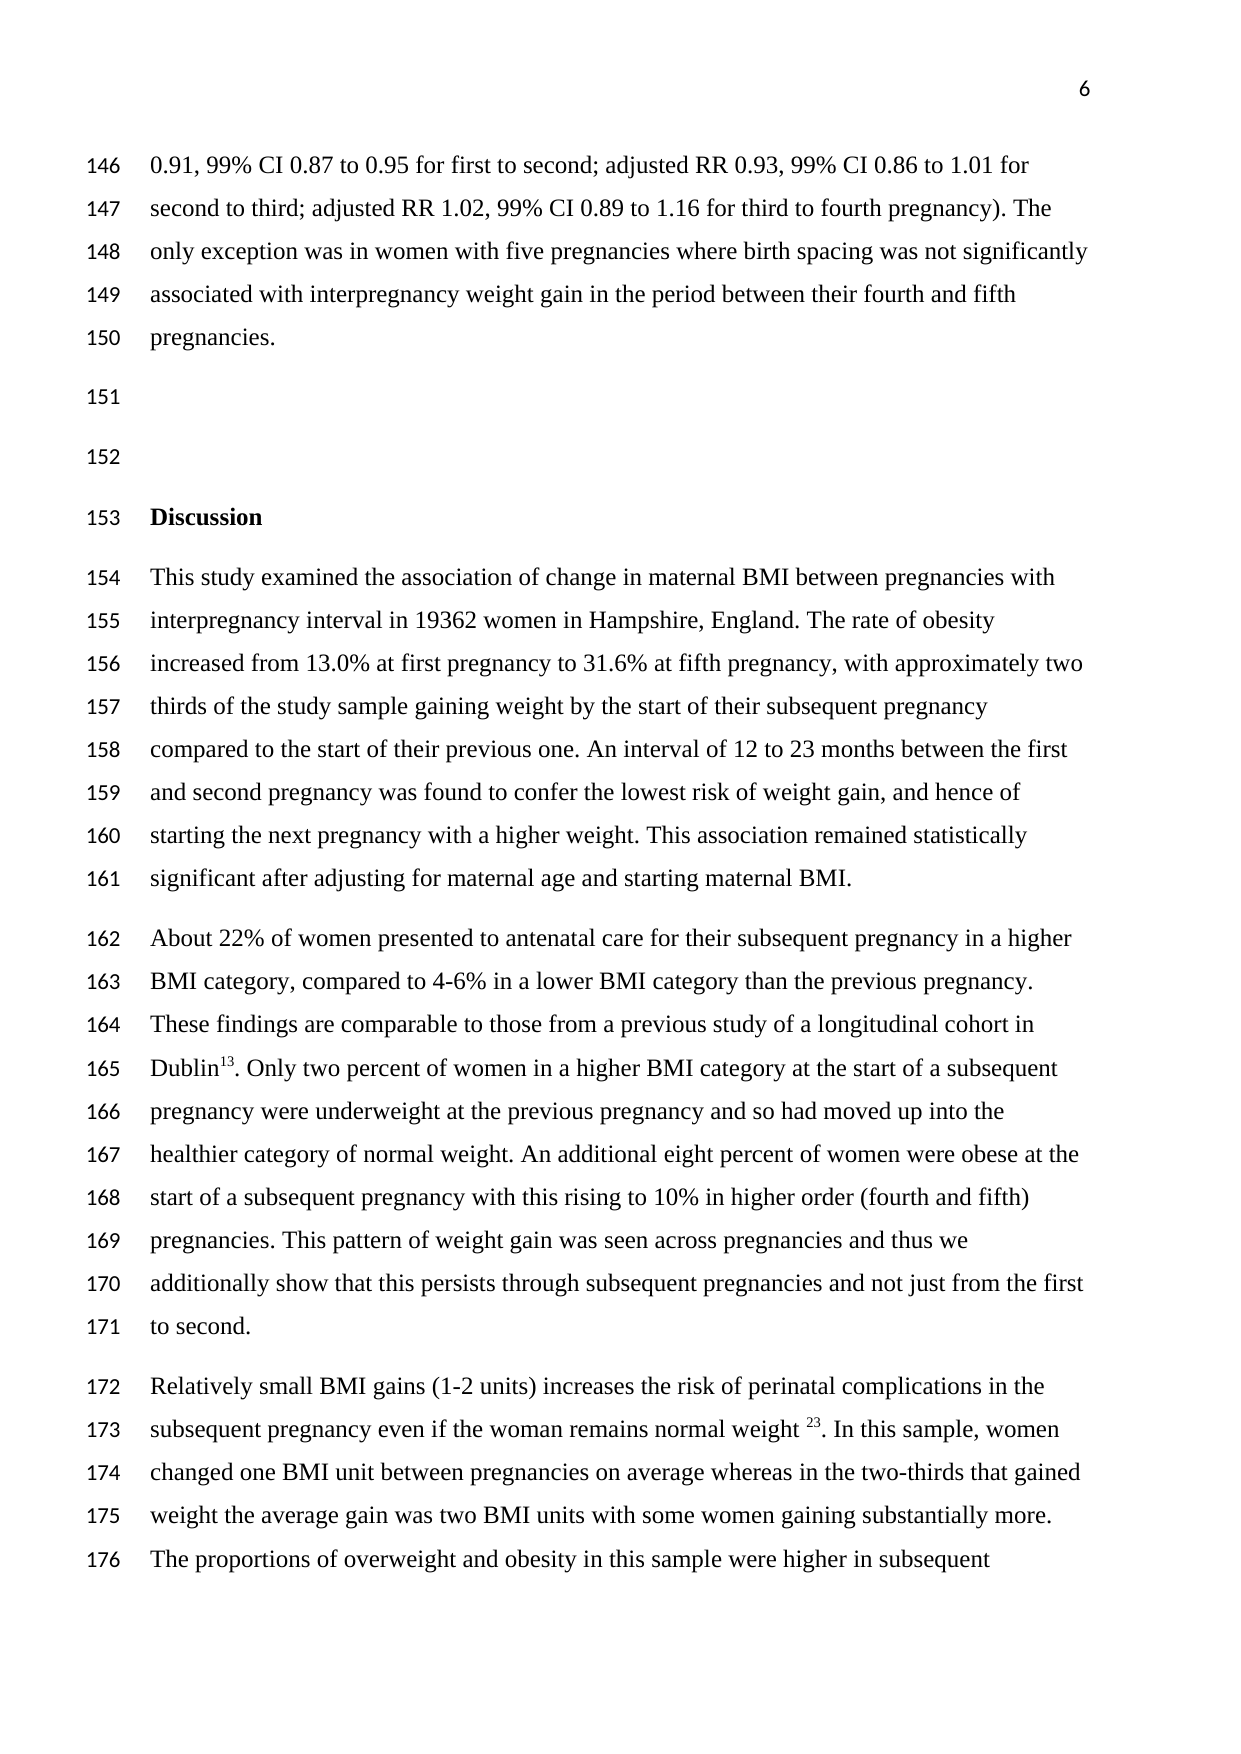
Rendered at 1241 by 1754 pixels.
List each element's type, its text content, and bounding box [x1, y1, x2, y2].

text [150, 1371, 1090, 1572]
text About 22% of women presented to antenatal care for their subsequent pregnancy in a higher BMI category, compared to 4-6% in a lower BMI category than the previous pregnancy. These findings are comparable to those from a previous study of a longitudinal cohort in Dublin13. Only two percent of women in a higher BMI category at the start of a subsequent pregnancy were underweight at the previous pregnancy and so had moved up into the healthier category of normal weight. An additional eight percent of women were obese at the start of a subsequent pregnancy with this rising to 10% in higher order (fourth and fifth) pregnancies. This pattern of weight gain was seen across pregnancies and thus we additionally show that this persists through subsequent pregnancies and not just from the first to second. [150, 923, 1090, 1340]
text Discussion [150, 502, 1090, 531]
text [150, 150, 1090, 351]
text This study examined the association of change in maternal BMI between pregnancies with interpregnancy interval in 19362 women in Hampshire, England. The rate of obesity increased from 13.0% at first pregnancy to 31.6% at fifth pregnancy, with approximately two thirds of the study sample gaining weight by the start of their subsequent pregnancy compared to the start of their previous one. An interval of 12 to 23 months between the first and second pregnancy was found to confer the lowest risk of weight gain, and hence of starting the next pregnancy with a higher weight. This association remained statistically significant after adjusting for maternal age and starting maternal BMI. [150, 562, 1090, 892]
